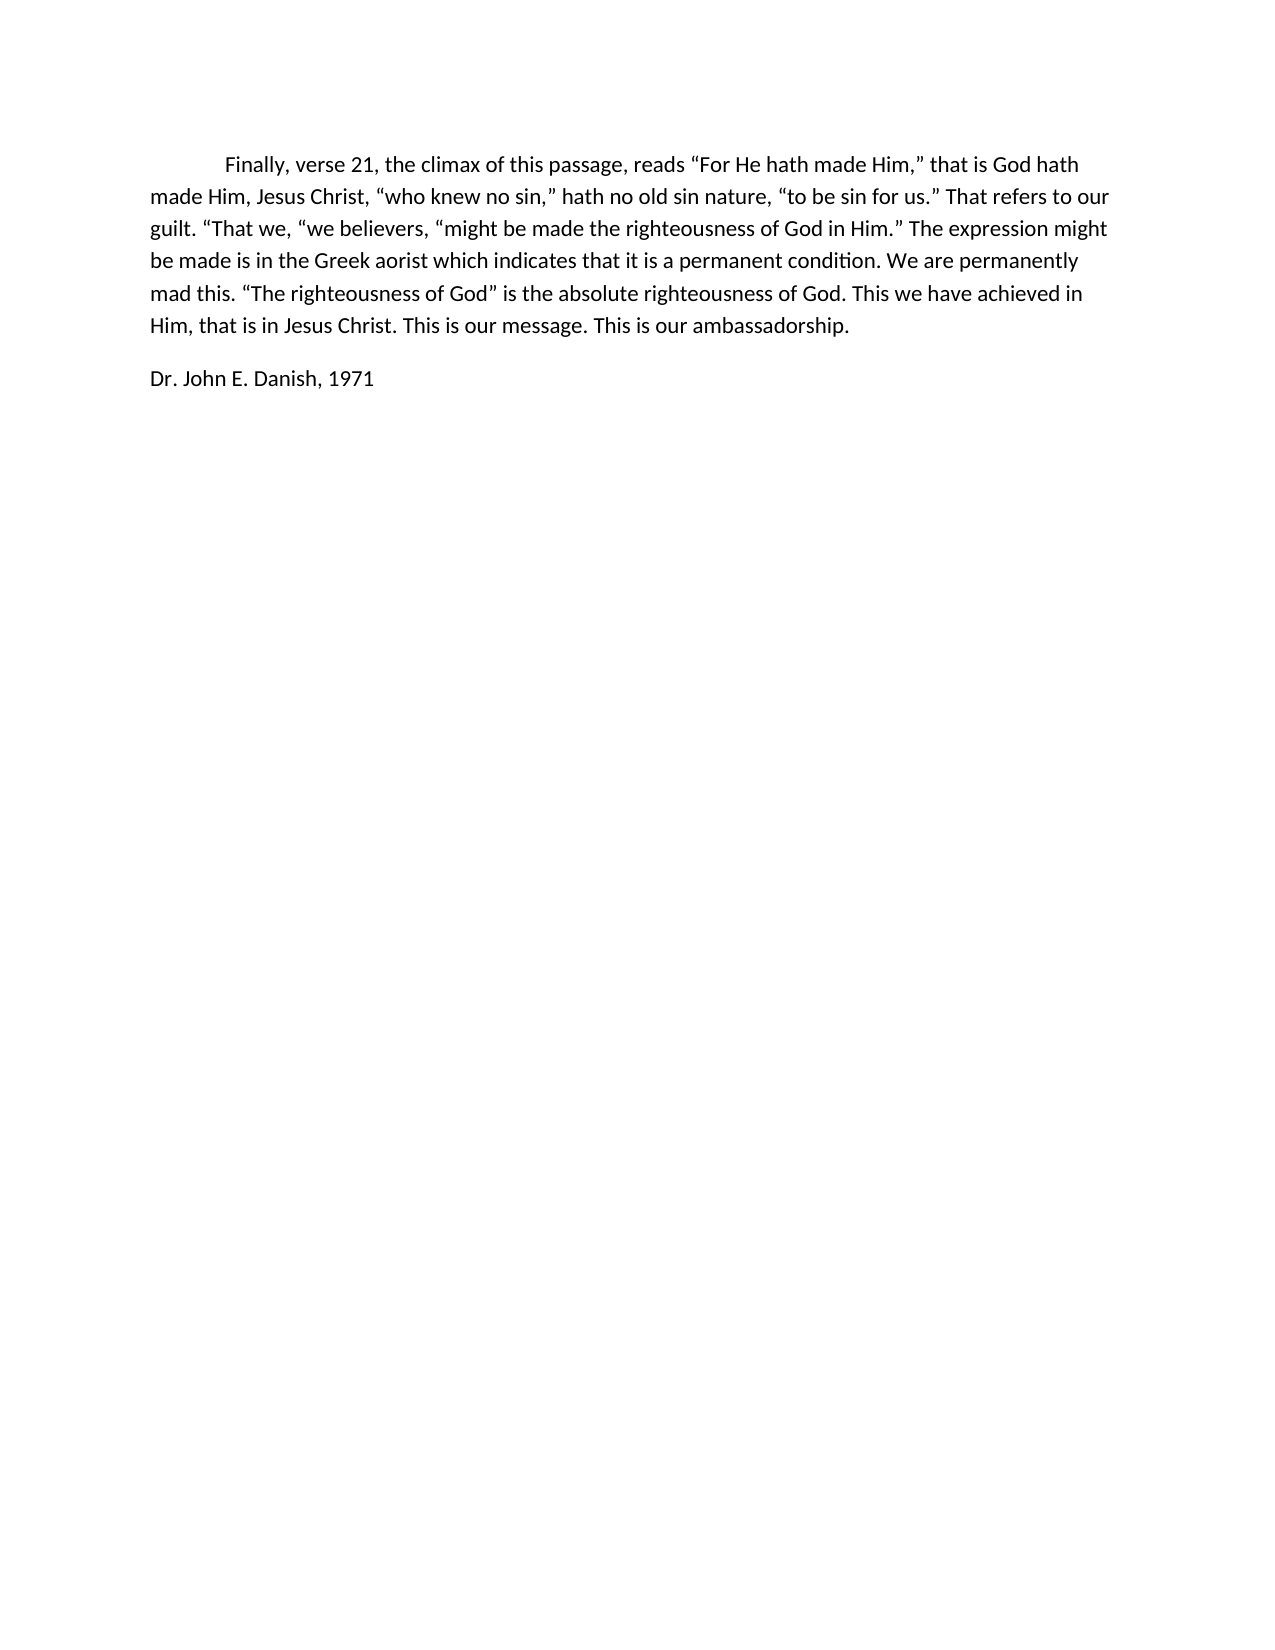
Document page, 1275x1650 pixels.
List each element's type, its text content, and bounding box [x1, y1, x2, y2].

text Finally, verse 21, the climax of this passage, reads “For He hath made Him,” that is God hath made Him, Jesus Christ, “who knew no sin,” hath no old sin nature, “to be sin for us.” That refers to our guilt. “That we, “we believers, “might be made the righteousness of God in Him.” The expression might be made is in the Greek aorist which indicates that it is a permanent condition. We are permanently mad this. “The righteousness of God” is the absolute righteousness of God. This we have achieved in Him, that is in Jesus Christ. This is our message. This is our ambassadorship. [150, 150, 1125, 339]
text Dr. John E. Danish, 1971 [150, 364, 1125, 392]
